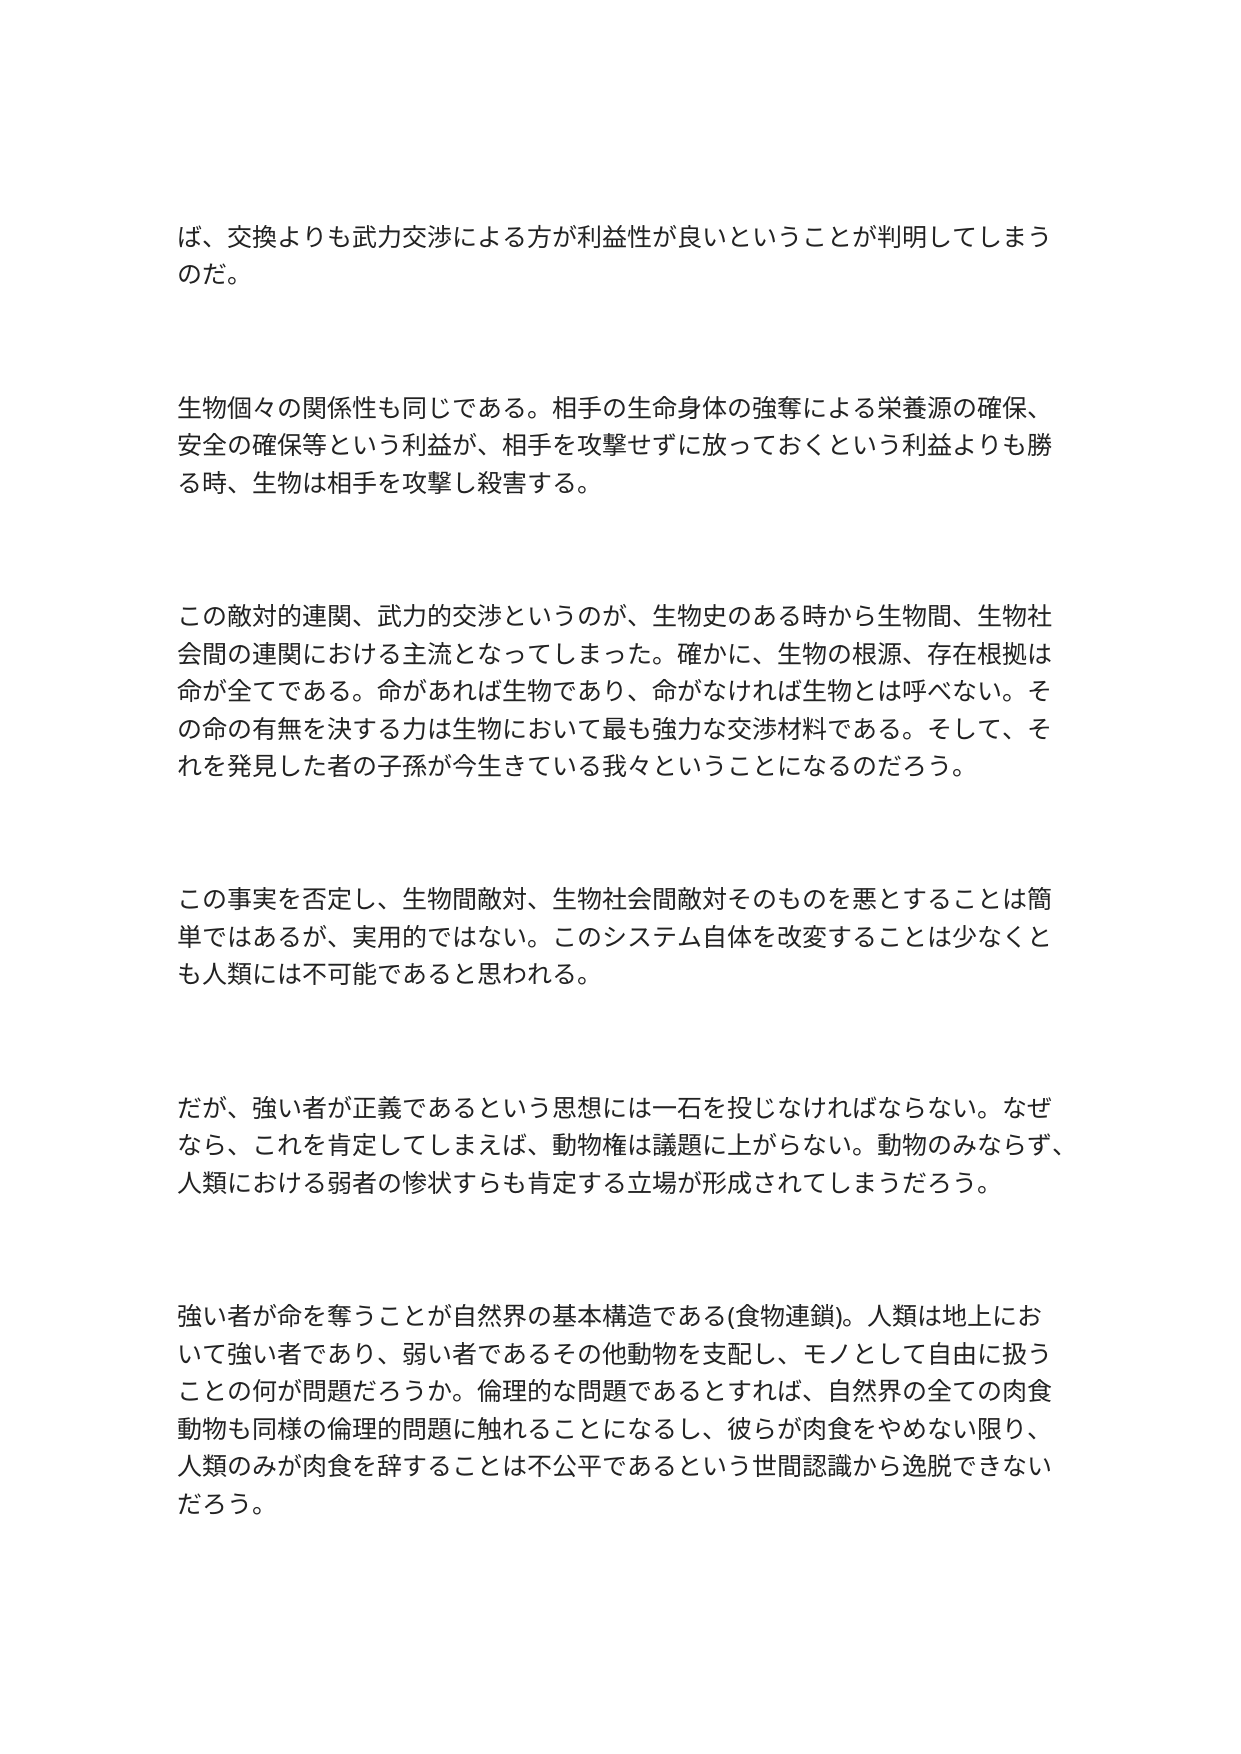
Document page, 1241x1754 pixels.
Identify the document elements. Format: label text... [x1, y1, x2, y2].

text この事実を否定し、生物間敵対、生物社会間敵対そのものを悪とすることは簡単ではあるが、実用的ではない。このシステム自体を改変することは少なくとも人類には不可能であると思われる。 [177, 879, 1063, 992]
text 強い者が命を奪うことが自然界の基本構造である(食物連鎖)。人類は地上において強い者であり、弱い者であるその他動物を支配し、モノとして自由に扱うことの何が問題だろうか。倫理的な問題であるとすれば、自然界の全ての肉食動物も同様の倫理的問題に触れることになるし、彼らが肉食をやめない限り、人類のみが肉食を辞することは不公平であるという世間認識から逸脱できないだろう。 [177, 1296, 1063, 1521]
text 生物個々の関係性も同じである。相手の生命身体の強奪による栄養源の確保、安全の確保等という利益が、相手を攻撃せずに放っておくという利益よりも勝る時、生物は相手を攻撃し殺害する。 [177, 388, 1063, 500]
text この敵対的連関、武力的交渉というのが、生物史のある時から生物間、生物社会間の連関における主流となってしまった。確かに、生物の根源、存在根拠は命が全てである。命があれば生物であり、命がなければ生物とは呼べない。その命の有無を決する力は生物において最も強力な交渉材料である。そして、それを発見した者の子孫が今生きている我々ということになるのだろう。 [177, 596, 1063, 783]
text だが、強い者が正義であるという思想には一石を投じなければならない。なぜなら、これを肯定してしまえば、動物権は議題に上がらない。動物のみならず、人類における弱者の惨状すらも肯定する立場が形成されてしまうだろう。 [177, 1088, 1063, 1200]
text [177, 217, 1063, 292]
